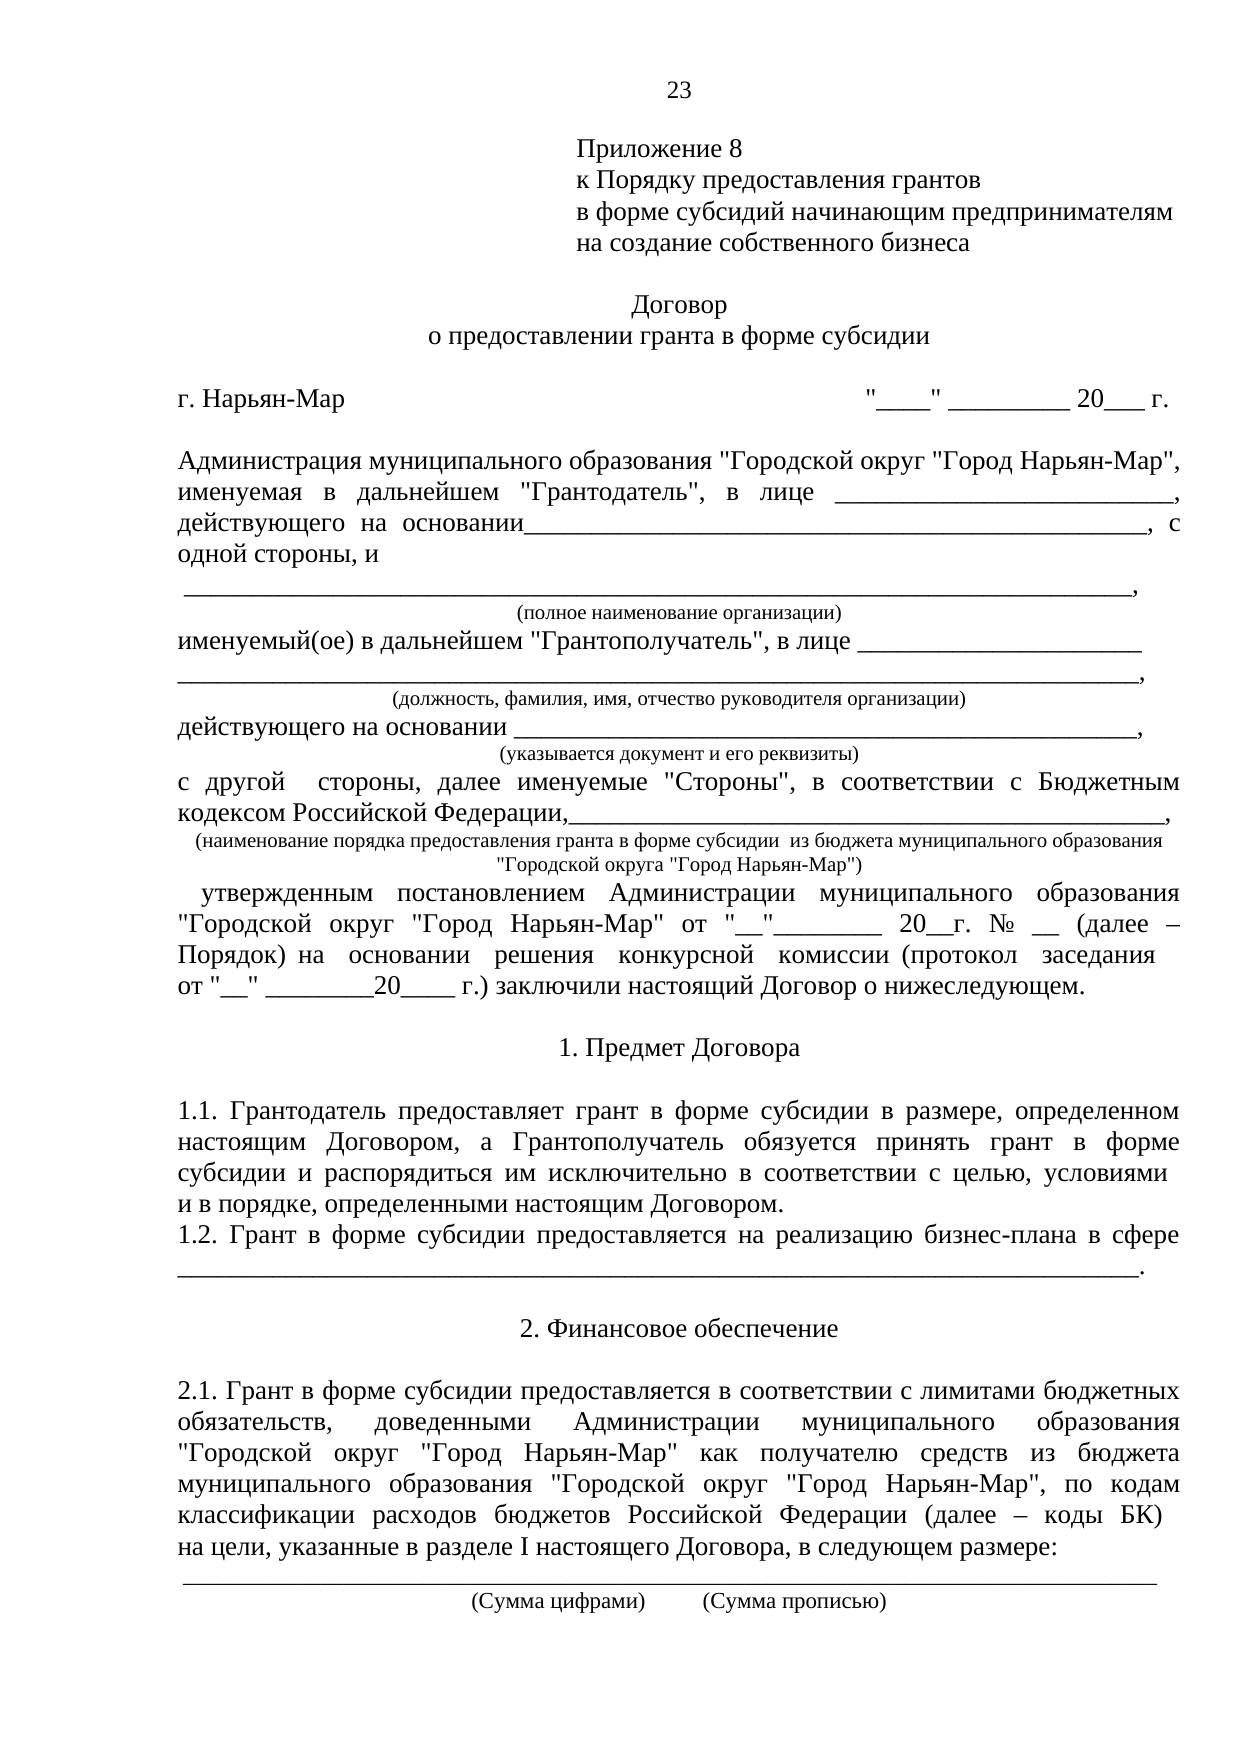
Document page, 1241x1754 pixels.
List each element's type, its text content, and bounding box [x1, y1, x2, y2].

text (наименование порядка предоставления гранта в форме субсидии из бюджета муниципального образования "Городской округа "Город Нарьян-Мар") [177, 828, 1181, 876]
text 1.1. Грантодатель предоставляет грант в форме субсидии в размере, определенном настоящим Договором, а Грантополучатель обязуется принять грант в форме субсидии и распорядиться им исключительно в соответствии с целью, условиями и в порядке, определенными настоящим Договором. [177, 1094, 1181, 1218]
text 2.1. Грант в форме субсидии предоставляется в соответствии с лимитами бюджетных обязательств, доведенными Администрации муниципального образования "Городской округ "Город Нарьян-Мар" как получателю средств из бюджета муниципального образования "Городской округ "Город Нарьян-Мар", по кодам классификации расходов бюджетов Российской Федерации (далее – коды БК) на цели, указанные в разделе I настоящего Договора, в следующем размере: [177, 1374, 1181, 1561]
text именуемый(ое) в дальнейшем "Грантополучатель", в лице _____________________ [177, 624, 1181, 655]
text (полное наименование организации) [177, 600, 1181, 624]
text на создание собственного бизнеса [576, 226, 1181, 257]
text Договор [177, 288, 1181, 319]
text Администрация муниципального образования "Городской округ "Город Нарьян-Мар", именуемая в дальнейшем "Грантодатель", в лице _________________________, действующего на основании______________________________________________, с одной стороны, и [177, 444, 1181, 568]
text (Сумма цифрами) (Сумма прописью) [177, 1587, 1181, 1614]
text 1.2. Грант в форме субсидии предоставляется на реализацию бизнес-плана в сфере _______________________________________________________________________. [177, 1218, 1181, 1281]
text о предоставлении гранта в форме субсидии [177, 319, 1181, 351]
text (указывается документ и его реквизиты) [177, 741, 1181, 765]
text к Порядку предоставления грантов [576, 164, 1181, 195]
text Приложение 8 [576, 132, 1181, 164]
text (должность, фамилия, имя, отчество руководителя организации) [177, 686, 1181, 710]
text с другой стороны, далее именуемые "Стороны", в соответствии с Бюджетным кодексом Российской Федерации,____________________________________________, [177, 765, 1181, 828]
text г. Нарьян-Мар "____" _________ 20___ г. [177, 382, 1181, 413]
text действующего на основании ______________________________________________, [177, 710, 1181, 741]
text утвержденным постановлением Администрации муниципального образования "Городской округ "Город Нарьян-Мар" от "__"________ 20__г. № __ (далее – Порядок) на основании решения конкурсной комиссии (протокол заседания от "__" ________20____ г.) заключили настоящий Договор о нижеследующем. [177, 876, 1181, 1000]
text 2. Финансовое обеспечение [177, 1312, 1181, 1343]
text ______________________________________________________________________, [177, 568, 1181, 600]
text _____________________________________________________________________________________ [177, 1561, 1181, 1587]
text в форме субсидий начинающим предпринимателям [576, 195, 1181, 226]
text _______________________________________________________________________, [177, 655, 1181, 686]
text 1. Предмет Договора [177, 1031, 1181, 1063]
